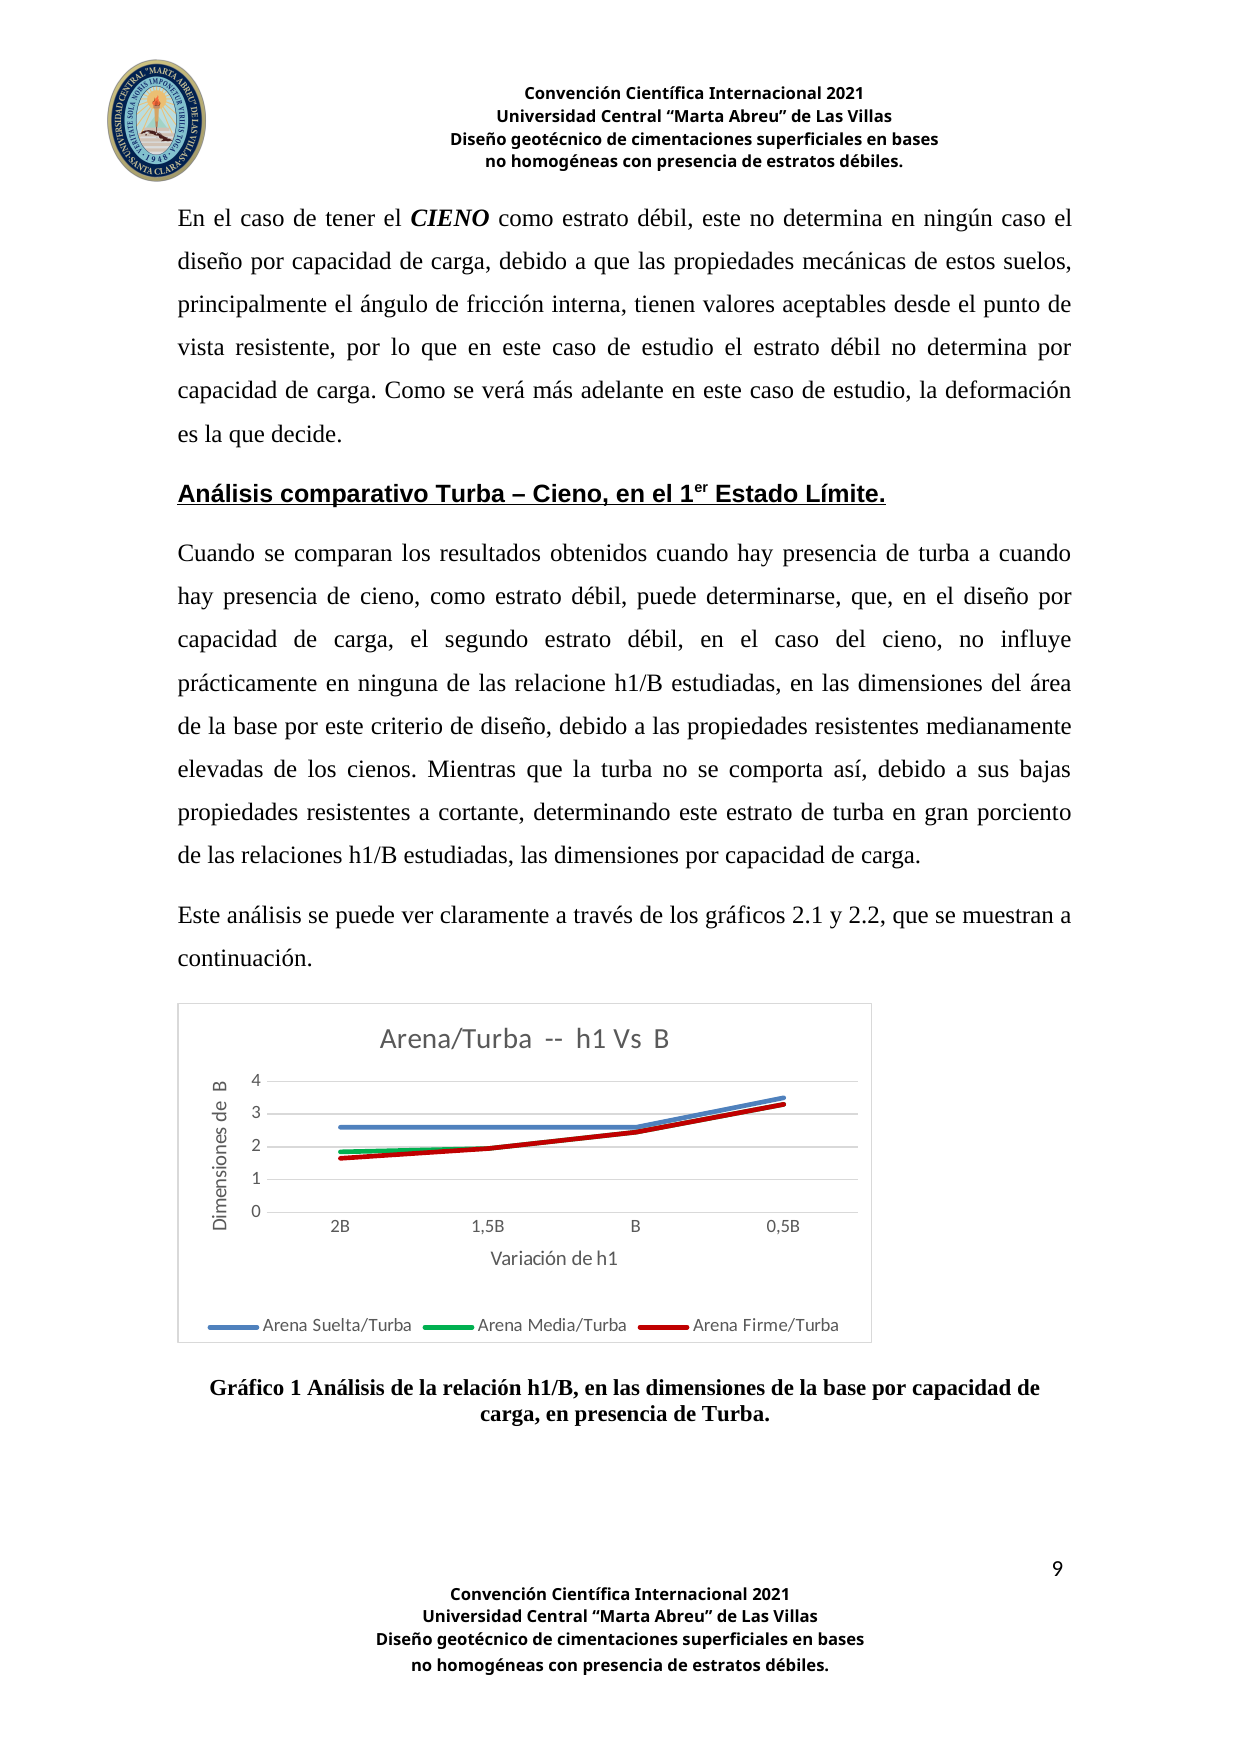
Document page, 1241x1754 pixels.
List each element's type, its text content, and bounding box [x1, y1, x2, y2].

picture [106, 59, 207, 183]
text Este análisis se puede ver claramente a través de los gráficos 2.1 y 2.2, que se muestran a continuación. [177, 900, 1073, 972]
text Cuando se comparan los resultados obtenidos cuando hay presencia de turba a cuando hay presencia de cieno, como estrato débil, puede determinarse, que, en el diseño por capacidad de carga, el segundo estrato débil, en el caso del cieno, no influye prácticamente en ninguna de las relacione h1/B estudiadas, en las dimensiones del área de la base por este criterio de diseño, debido a las propiedades resistentes medianamente elevadas de los cienos. Mientras que la turba no se comporta así, debido a sus bajas propiedades resistentes a cortante, determinando este estrato de turba en gran porciento de las relaciones h1/B estudiadas, las dimensiones por capacidad de carga. [177, 538, 1073, 869]
text En el caso de tener el CIENO como estrato débil, este no determina en ningún caso el diseño por capacidad de carga, debido a que las propiedades mecánicas de estos suelos, principalmente el ángulo de fricción interna, tienen valores aceptables desde el punto de vista resistente, por lo que en este caso de estudio el estrato débil no determina por capacidad de carga. Como se verá más adelante en este caso de estudio, la deformación es la que decide. [177, 203, 1073, 447]
text Gráfico 1 Análisis de la relación h1/B, en las dimensiones de la base por capacidad de carga, en presencia de Turba. [177, 1374, 1072, 1427]
text Análisis comparativo Turba – Cieno, en el 1er Estado Límite. [177, 478, 1073, 507]
